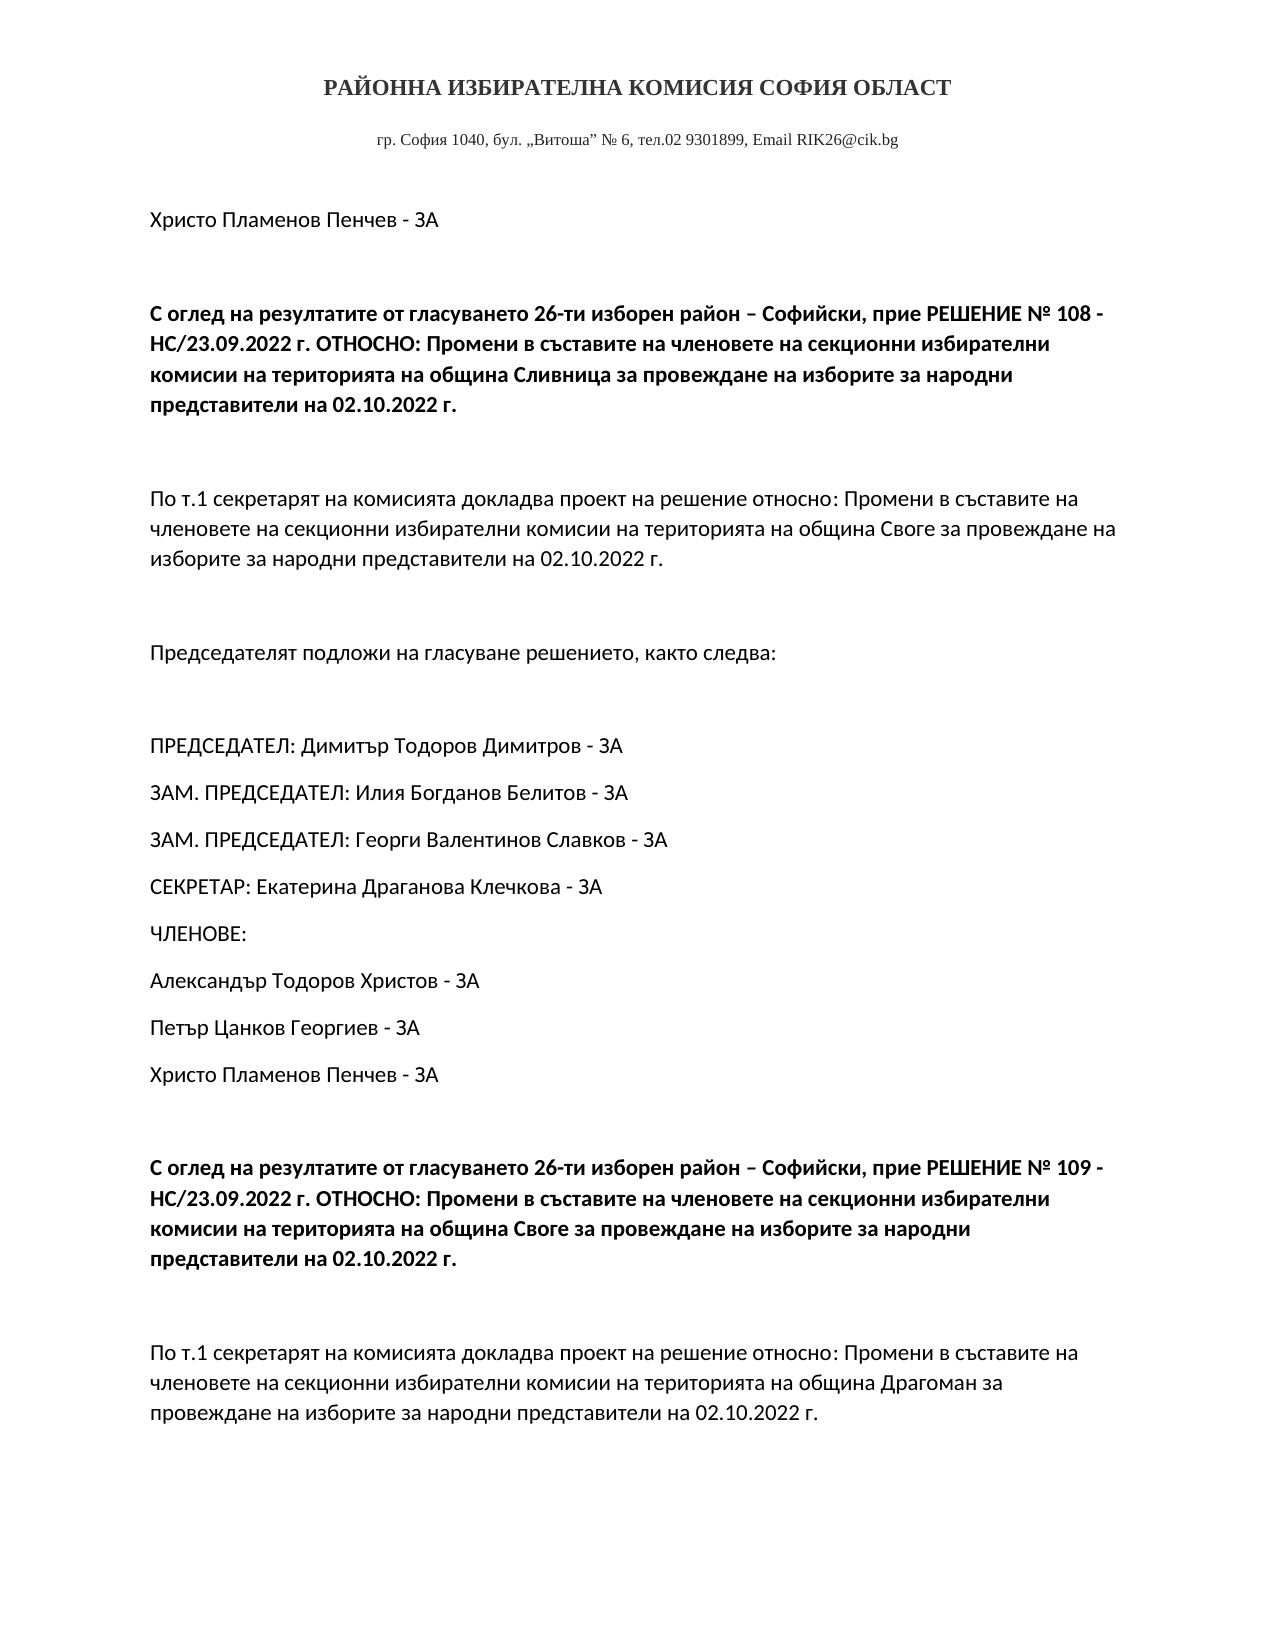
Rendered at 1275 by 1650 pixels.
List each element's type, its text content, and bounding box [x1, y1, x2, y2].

text С оглед на резултатите от гласуването 26-ти изборен район – Софийски, прие РЕШЕНИЕ № 109 - НС/23.09.2022 г. ОТНОСНО: Промени в съставите на членовете на секционни избирателни комисии на територията на община Своге за провеждане на изборите за народни представители на 02.10.2022 г. [150, 1153, 1125, 1272]
text Председателят подложи на гласуване решението, както следва: [150, 638, 1125, 666]
text ЧЛЕНОВЕ: [150, 919, 1125, 947]
text По т.1 секретарят на комисията докладва проект на решение относно: Промени в съставите на членовете на секционни избирателни комисии на територията на община Драгоман за провеждане на изборите за народни представители на 02.10.2022 г. [150, 1338, 1125, 1426]
text ЗАМ. ПРЕДСЕДАТЕЛ: Георги Валентинов Славков - ЗА [150, 825, 1125, 853]
text По т.1 секретарят на комисията докладва проект на решение относно: Промени в съставите на членовете на секционни избирателни комисии на територията на община Своге за провеждане на изборите за народни представители на 02.10.2022 г. [150, 484, 1125, 572]
text Христо Пламенов Пенчев - ЗА [150, 1060, 1125, 1088]
text Александър Тодоров Христов - ЗА [150, 966, 1125, 994]
text ПРЕДСЕДАТЕЛ: Димитър Тодоров Димитров - ЗА [150, 732, 1125, 760]
text С оглед на резултатите от гласуването 26-ти изборен район – Софийски, прие РЕШЕНИЕ № 108 - НС/23.09.2022 г. ОТНОСНО: Промени в съставите на членовете на секционни избирателни комисии на територията на община Сливница за провеждане на изборите за народни представители на 02.10.2022 г. [150, 299, 1125, 418]
text Петър Цанков Георгиев - ЗА [150, 1013, 1125, 1041]
text СЕКРЕТАР: Екатерина Драганова Клечкова - ЗА [150, 872, 1125, 900]
text ЗАМ. ПРЕДСЕДАТЕЛ: Илия Богданов Белитов - ЗА [150, 778, 1125, 807]
text Христо Пламенов Пенчев - ЗА [150, 206, 1125, 234]
